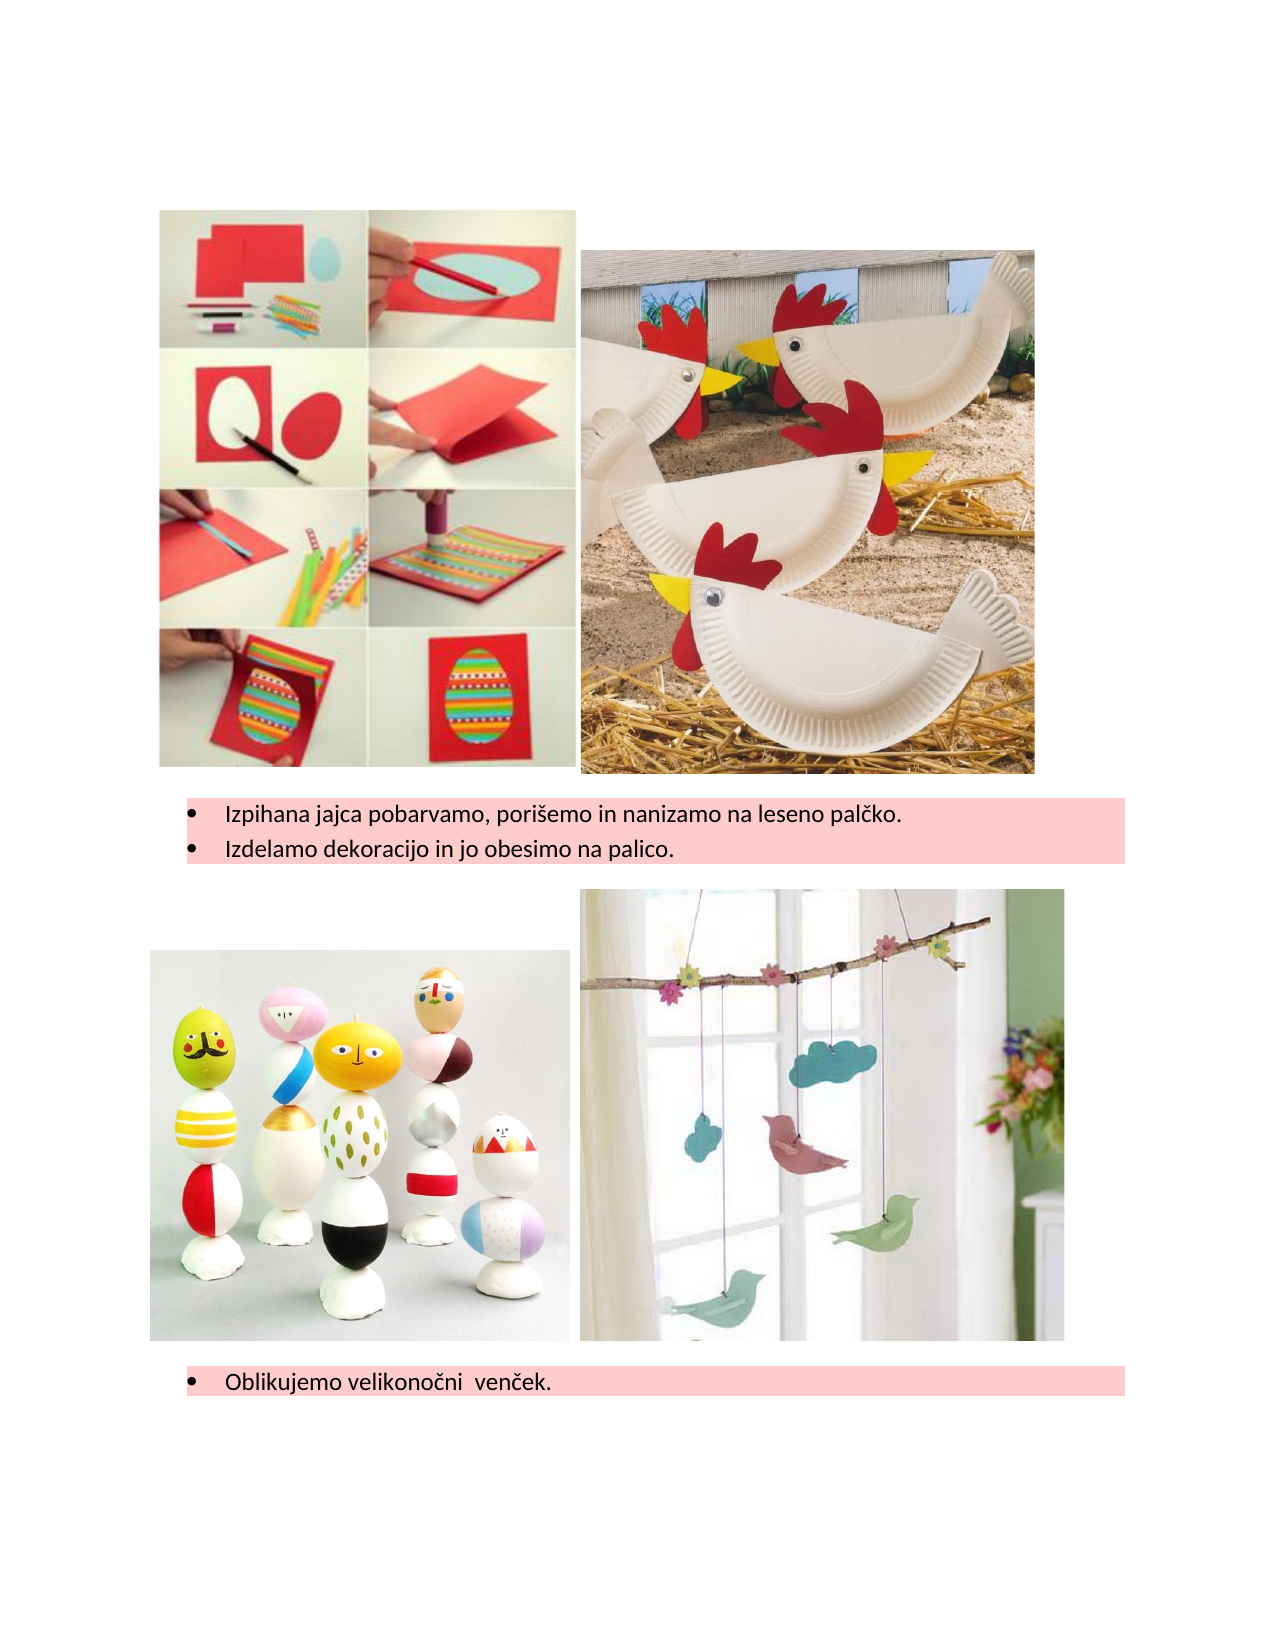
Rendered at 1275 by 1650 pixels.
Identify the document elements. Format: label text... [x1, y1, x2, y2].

list Izdelamo dekoracijo in jo obesimo na palico. [187, 833, 1125, 864]
picture [150, 950, 570, 1341]
list Oblikujemo velikonočni venček. [187, 1366, 1125, 1396]
picture [150, 203, 1035, 774]
list Izpihana jajca pobarvamo, porišemo in nanizamo na leseno palčko. [187, 798, 1125, 829]
picture [580, 889, 1065, 1341]
